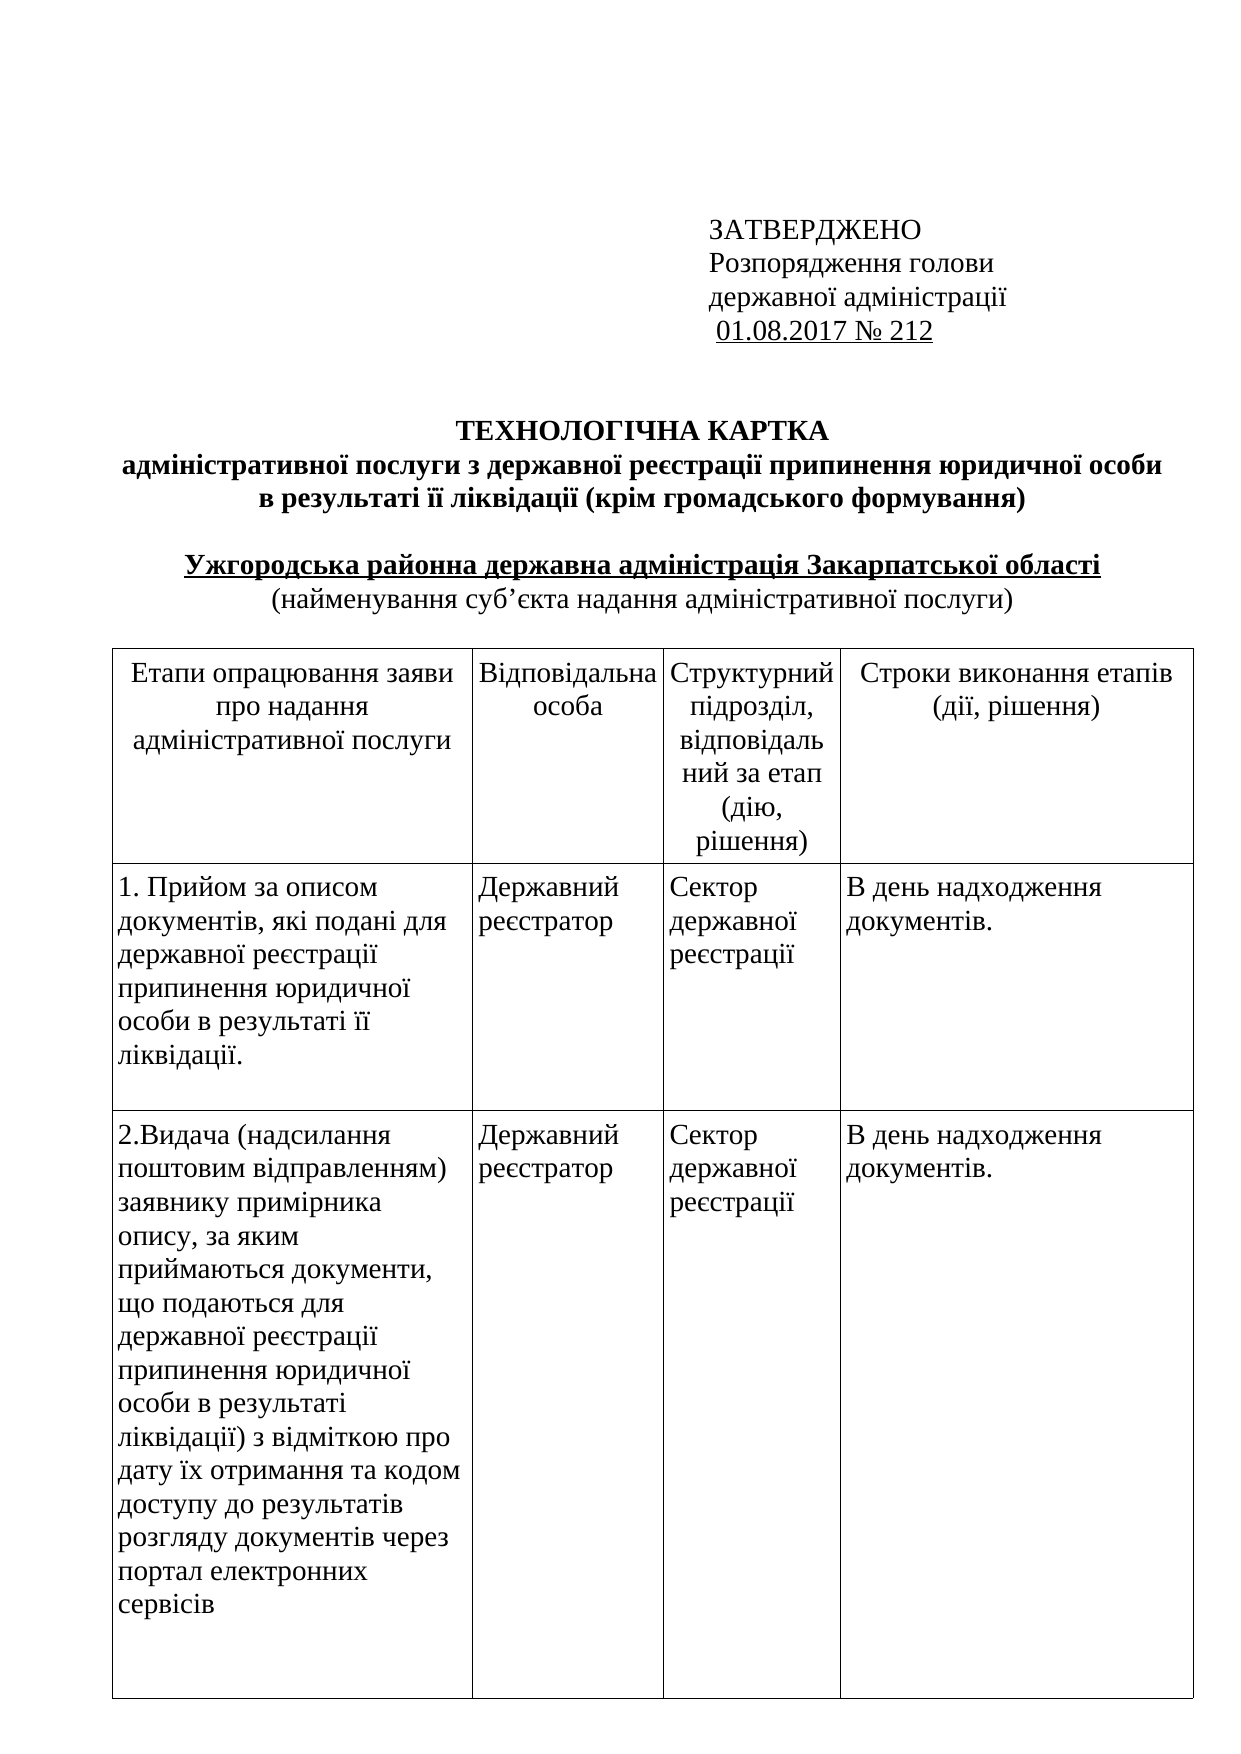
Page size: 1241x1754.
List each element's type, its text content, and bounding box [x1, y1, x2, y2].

table_header Строки виконання етапів (дії, рішення) [841, 649, 1193, 862]
table_cell В день надходження документів. [841, 864, 1193, 1110]
text ТЕХНОЛОГІЧНА КАРТКА [118, 413, 1167, 447]
table_header Відповідальна особа [473, 649, 663, 862]
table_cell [473, 1111, 663, 1698]
text (найменування суб’єкта надання адміністративної послуги) [118, 581, 1167, 614]
table_header Етапи опрацювання заяви про надання адміністративної послуги [113, 649, 472, 862]
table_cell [664, 1111, 840, 1698]
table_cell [841, 1111, 1193, 1698]
text ЗАТВЕРДЖЕНО [709, 212, 1167, 246]
table_cell 1. Прийом за описом документів, які подані для державної реєстрації припинення юридичної особи в результаті її ліквідації. [113, 864, 472, 1110]
table_cell Державний реєстратор [473, 864, 663, 1110]
text адміністративної послуги з державної реєстрації припинення юридичної особи в результаті її ліквідації (крім громадського формування) [118, 447, 1167, 514]
table_cell Сектор державної реєстрації [664, 864, 840, 1110]
text Розпорядження голови державної адміністрації [709, 246, 1167, 313]
text Ужгородська районна державна адміністрація Закарпатської області [118, 547, 1167, 581]
table_header Структурний підрозділ, відповідаль ний за етап (дію, рішення) [664, 649, 840, 862]
text 01.08.2017 № 212 [679, 313, 1167, 346]
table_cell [113, 1111, 472, 1698]
